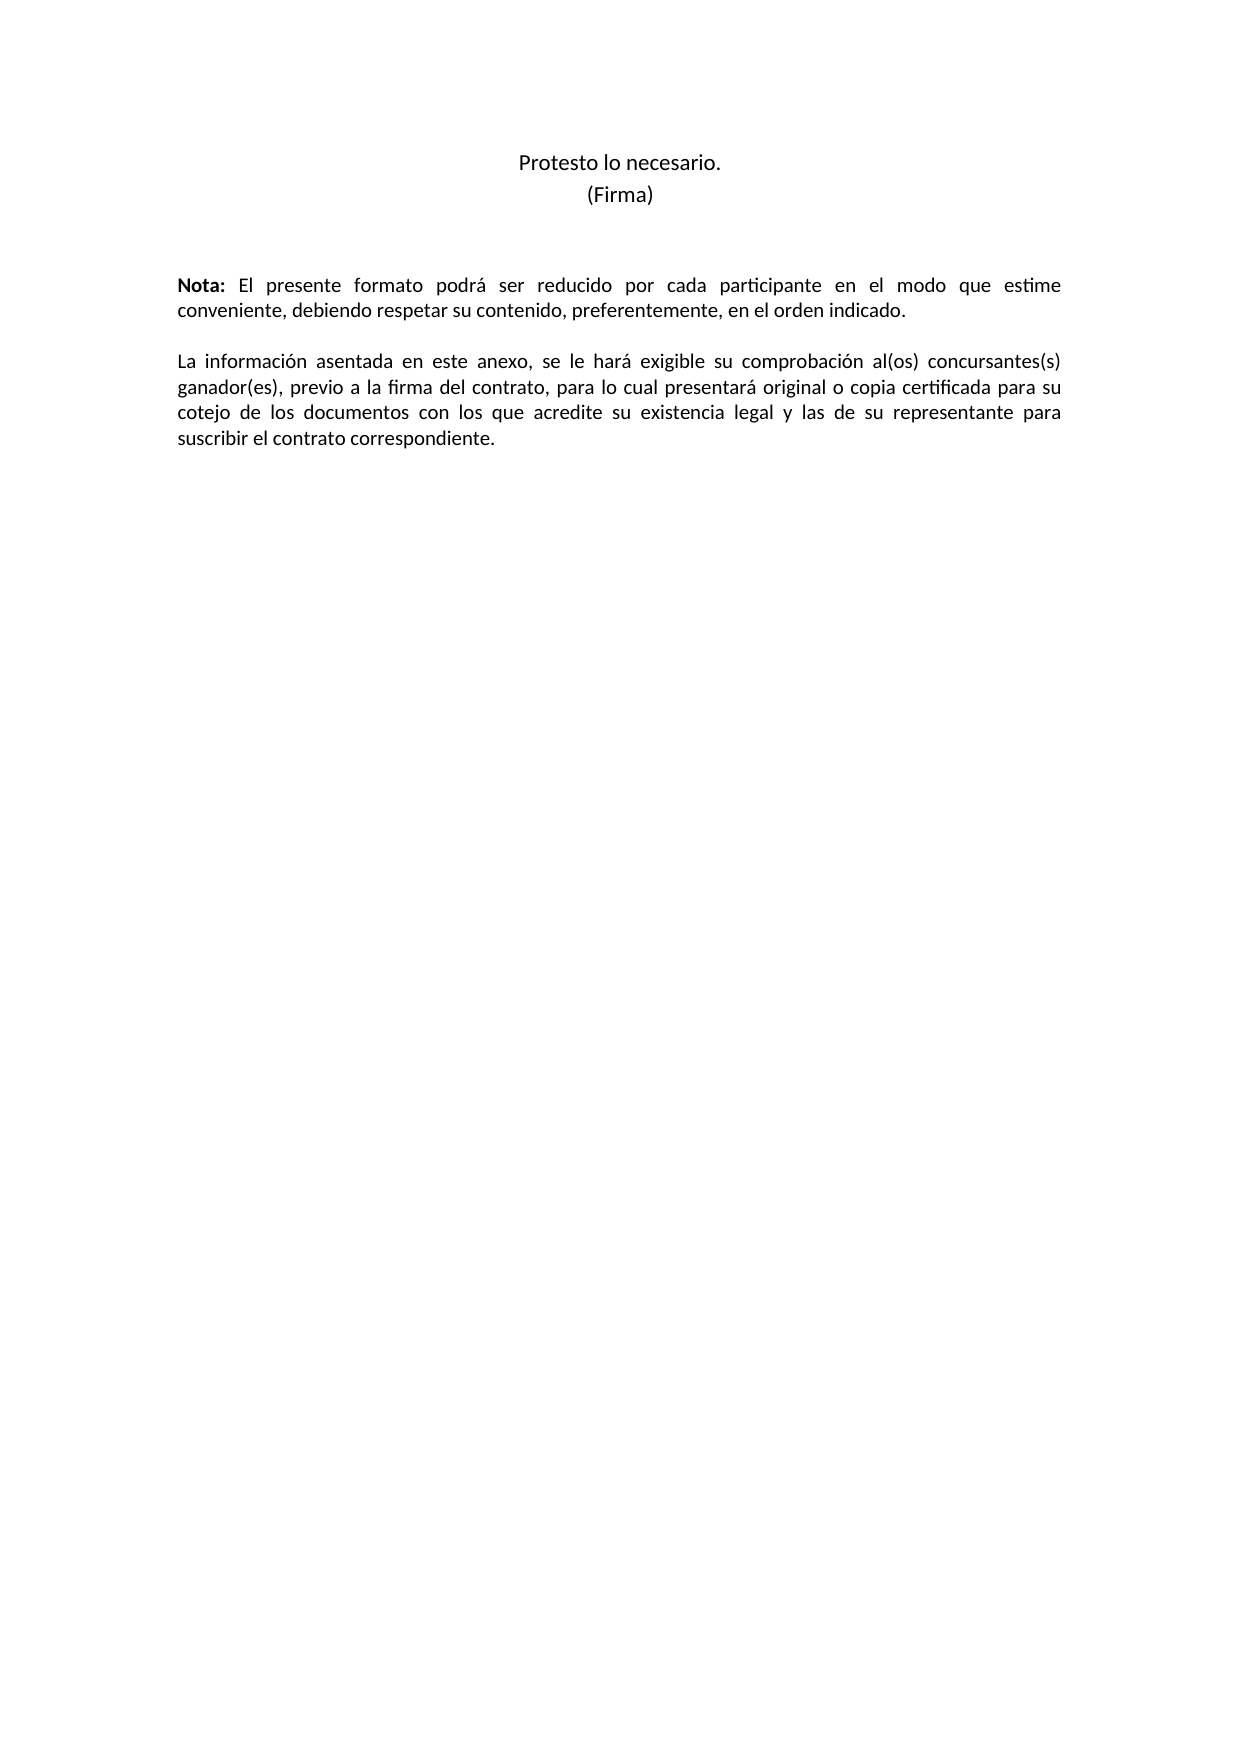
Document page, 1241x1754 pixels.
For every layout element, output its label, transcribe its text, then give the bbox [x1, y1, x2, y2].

text Protesto lo necesario. [177, 148, 1063, 176]
text Nota: El presente formato podrá ser reducido por cada participante en el modo que estime conveniente, debiendo respetar su contenido, preferentemente, en el orden indicado. [177, 272, 1063, 323]
text La información asentada en este anexo, se le hará exigible su comprobación al(os) concursantes(s) ganador(es), previo a la firma del contrato, para lo cual presentará original o copia certificada para su cotejo de los documentos con los que acredite su existencia legal y las de su representante para suscribir el contrato correspondiente. [177, 348, 1063, 450]
text (Firma) [177, 180, 1063, 208]
